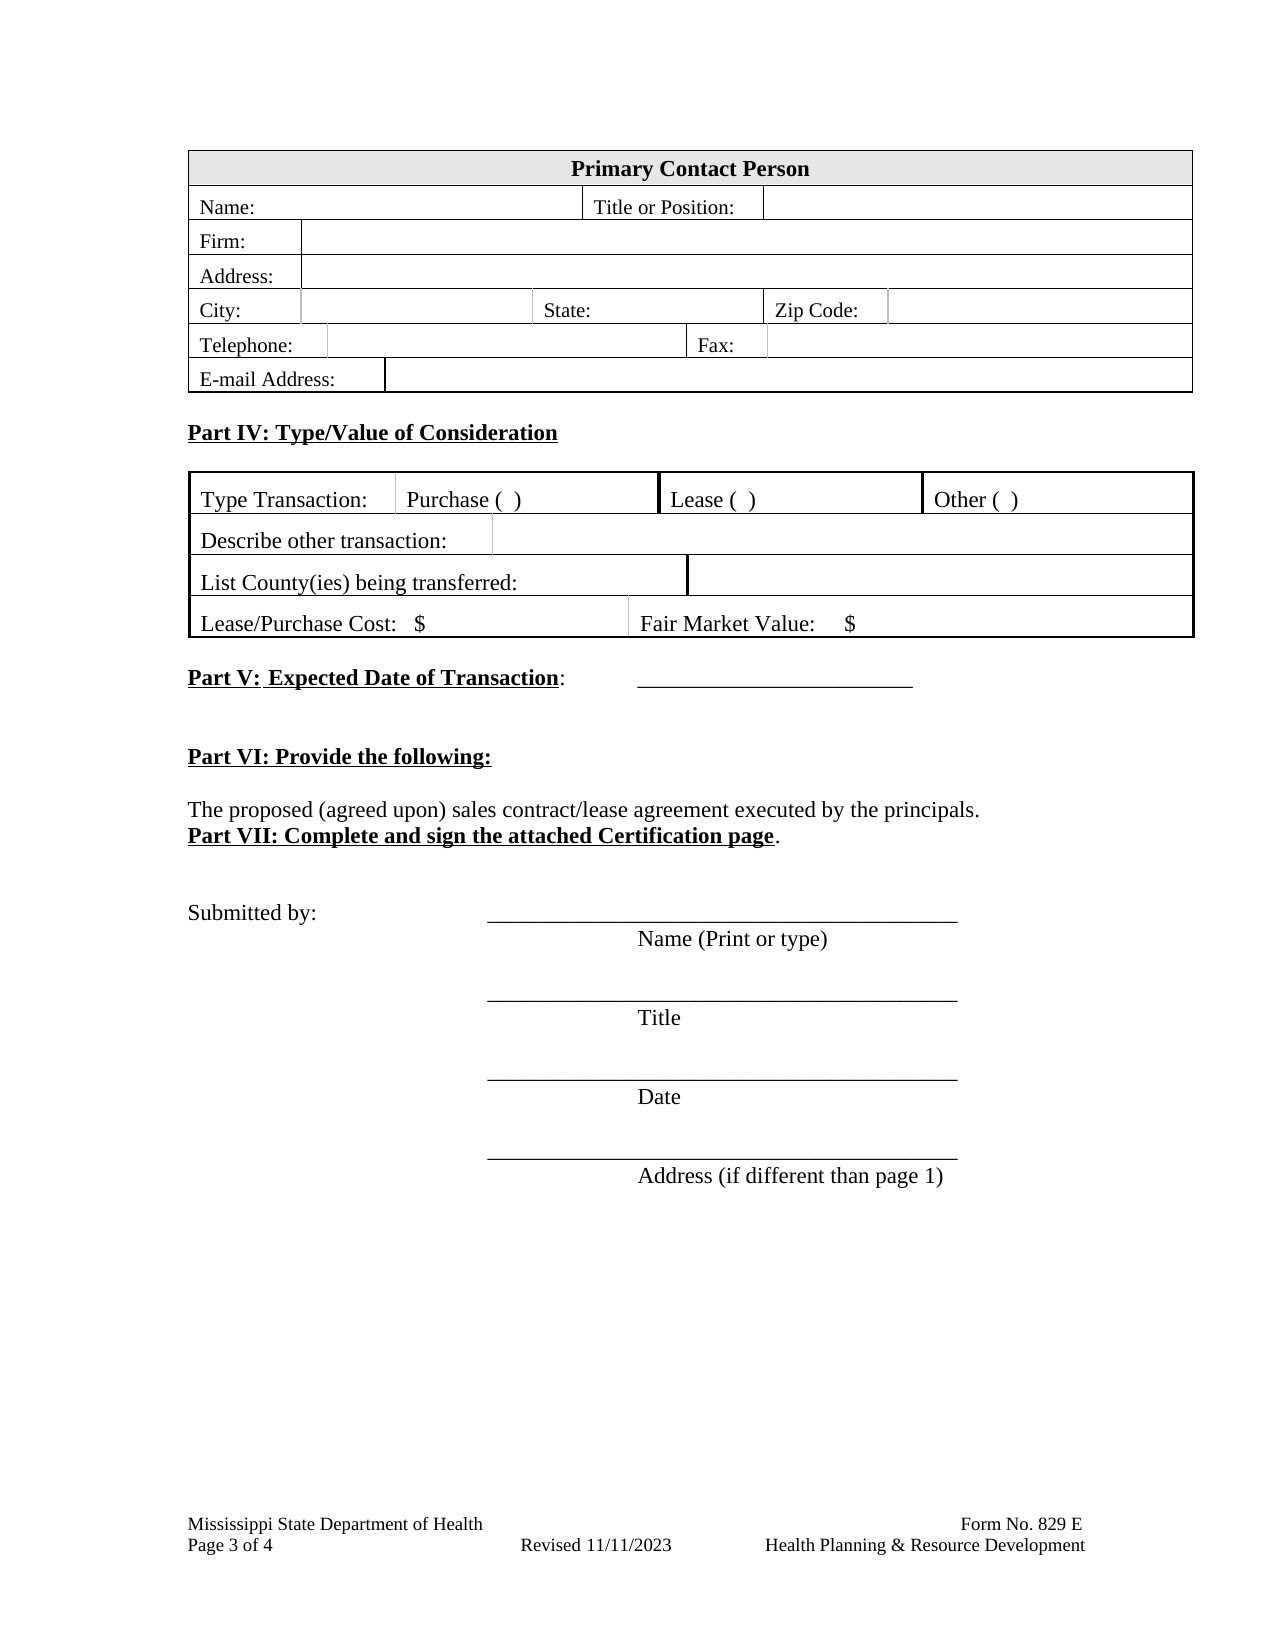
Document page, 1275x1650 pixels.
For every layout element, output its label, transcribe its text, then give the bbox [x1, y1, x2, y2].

text Part VII: Complete and sign the attached Certification page. [187, 822, 1087, 848]
table_cell Telephone: [189, 324, 327, 357]
table_header Primary Contact Person [189, 151, 1192, 184]
text Address (if different than page 1) [187, 1162, 1087, 1188]
table_cell [689, 555, 1192, 595]
table_cell City: [189, 289, 300, 322]
text _________________________________________ [187, 1136, 1087, 1162]
text Date [187, 1083, 1087, 1109]
table_cell [302, 255, 1192, 288]
table_header Lease ( ) [661, 473, 921, 513]
table_cell Firm: [189, 220, 301, 253]
table_cell [302, 220, 1192, 253]
text _________________________________________ [187, 1057, 1087, 1083]
text Title [187, 1004, 1087, 1030]
text Part VI: Provide the following: [187, 743, 1087, 769]
table_cell [302, 289, 532, 322]
table_header Type Transaction: [191, 473, 395, 513]
text Part V: Expected Date of Transaction: ________________________ [187, 664, 1087, 690]
table_cell Address: [189, 255, 301, 288]
table_cell Name: [189, 186, 582, 219]
table_cell Lease/Purchase Cost: $ [191, 596, 628, 636]
table_cell List County(ies) being transferred: [191, 555, 686, 595]
table_cell Zip Code: [764, 289, 887, 322]
table_cell [386, 358, 1192, 391]
table_cell Fax: [687, 324, 767, 357]
table_cell [328, 324, 686, 357]
table_cell Describe other transaction: [191, 514, 492, 554]
table_cell [764, 186, 1192, 219]
table_cell E-mail Address: [189, 358, 384, 391]
table_header Other ( ) [924, 473, 1192, 513]
text Part IV: Type/Value of Consideration [187, 419, 1087, 445]
table_cell State: [533, 289, 763, 322]
table_cell [768, 324, 1192, 357]
table_cell Title or Position: [583, 186, 763, 219]
table_header Purchase ( ) [396, 473, 657, 513]
text The proposed (agreed upon) sales contract/lease agreement executed by the principals. [187, 796, 1087, 822]
text Submitted by: _________________________________________ [187, 899, 1087, 925]
text Name (Print or type) [187, 925, 1087, 951]
text _________________________________________ [187, 978, 1087, 1004]
table_cell [889, 289, 1192, 322]
table_cell [493, 514, 1192, 554]
table_cell Fair Market Value: $ [629, 596, 1192, 636]
